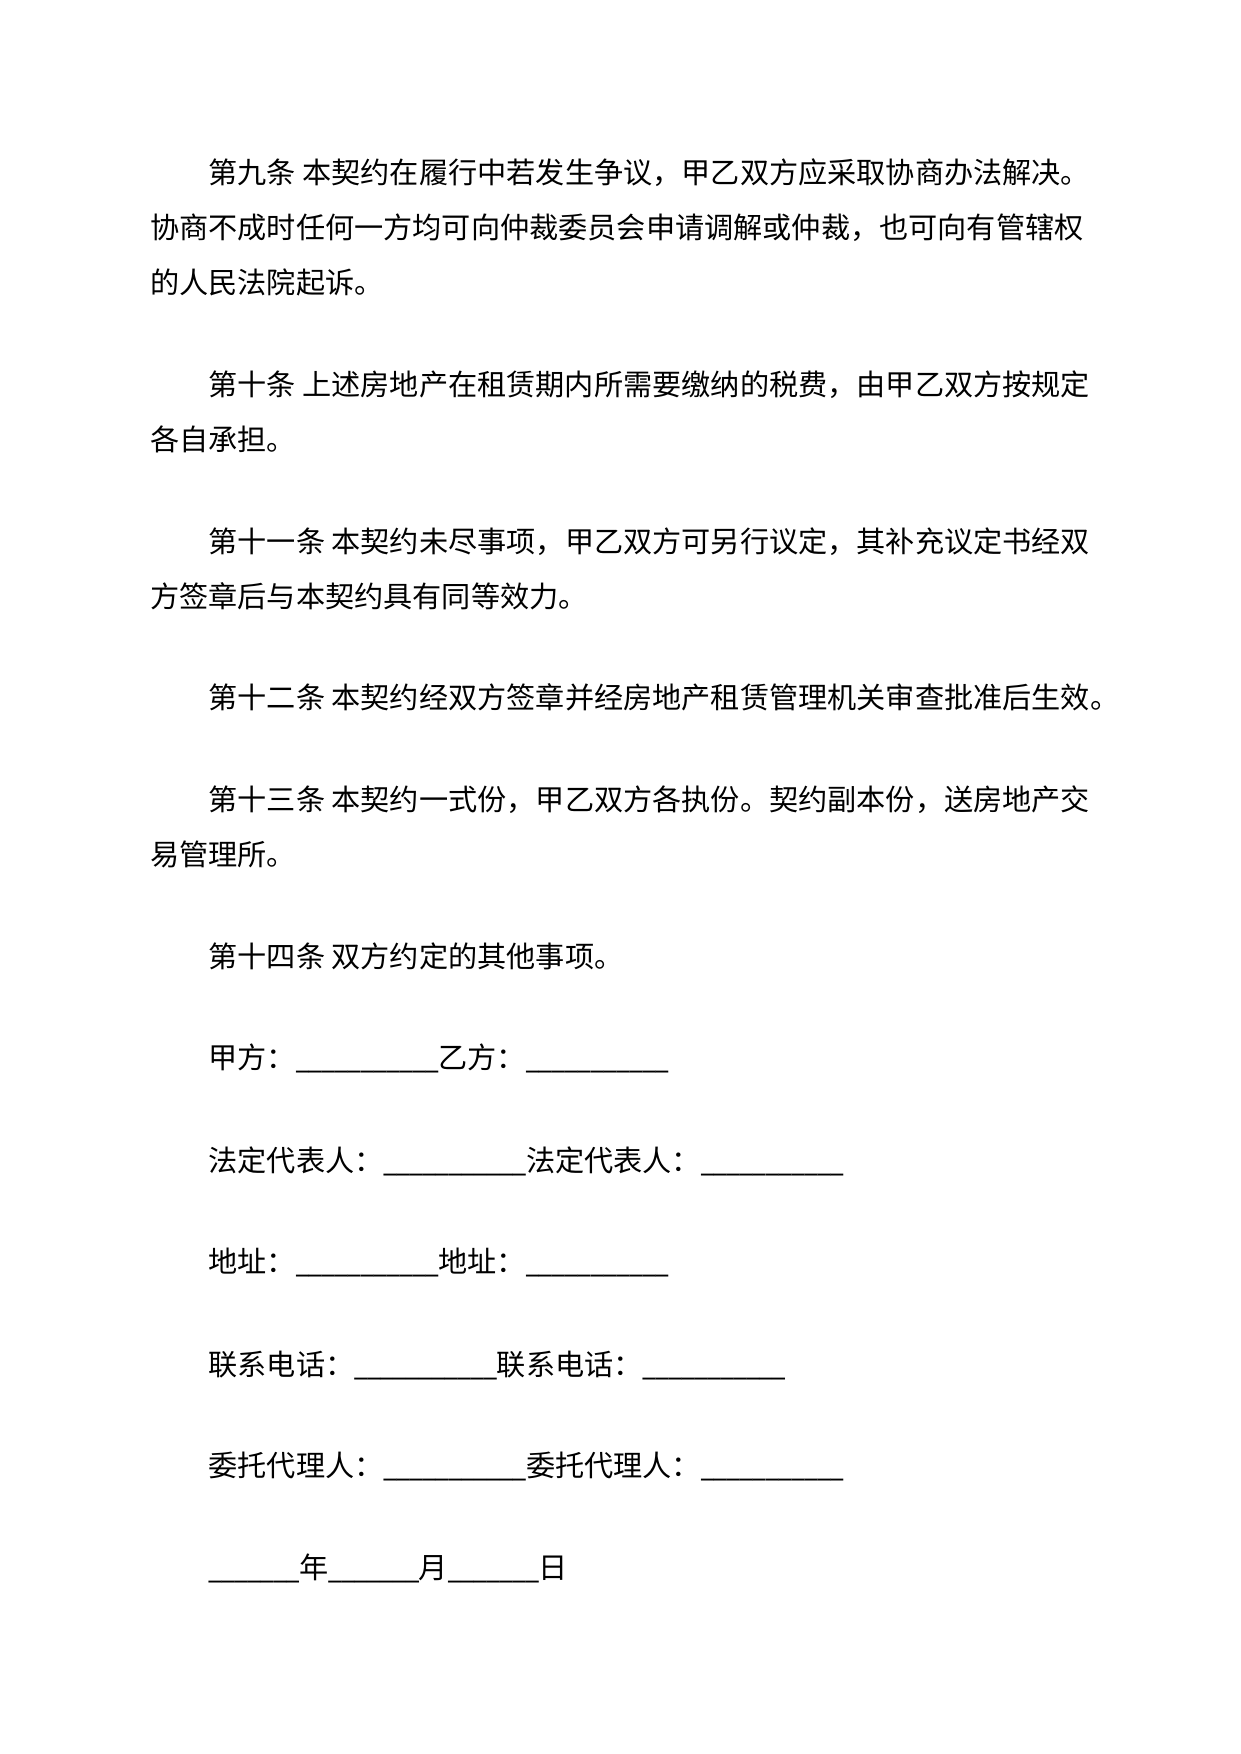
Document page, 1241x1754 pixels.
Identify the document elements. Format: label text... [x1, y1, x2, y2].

text 法定代表人：___________法定代表人：___________ [150, 1137, 1090, 1179]
text 第十三条 本契约一式份，甲乙双方各执份。契约副本份，送房地产交易管理所。 [150, 777, 1090, 874]
text 地址：___________地址：___________ [150, 1239, 1090, 1281]
text _______年_______月_______日 [150, 1545, 1090, 1587]
text 第十一条 本契约未尽事项，甲乙双方可另行议定，其补充议定书经双方签章后与本契约具有同等效力。 [150, 518, 1090, 615]
text 第十四条 双方约定的其他事项。 [150, 933, 1090, 976]
text 第十二条 本契约经双方签章并经房地产租赁管理机关审查批准后生效。 [150, 675, 1090, 717]
text 联系电话：___________联系电话：___________ [150, 1341, 1090, 1383]
text 甲方：___________乙方：___________ [150, 1035, 1090, 1077]
text 委托代理人：___________委托代理人：___________ [150, 1443, 1090, 1485]
text 第十条 上述房地产在租赁期内所需要缴纳的税费，由甲乙双方按规定各自承担。 [150, 362, 1090, 459]
text 第九条 本契约在履行中若发生争议，甲乙双方应采取协商办法解决。协商不成时任何一方均可向仲裁委员会申请调解或仲裁，也可向有管辖权的人民法院起诉。 [150, 150, 1090, 302]
